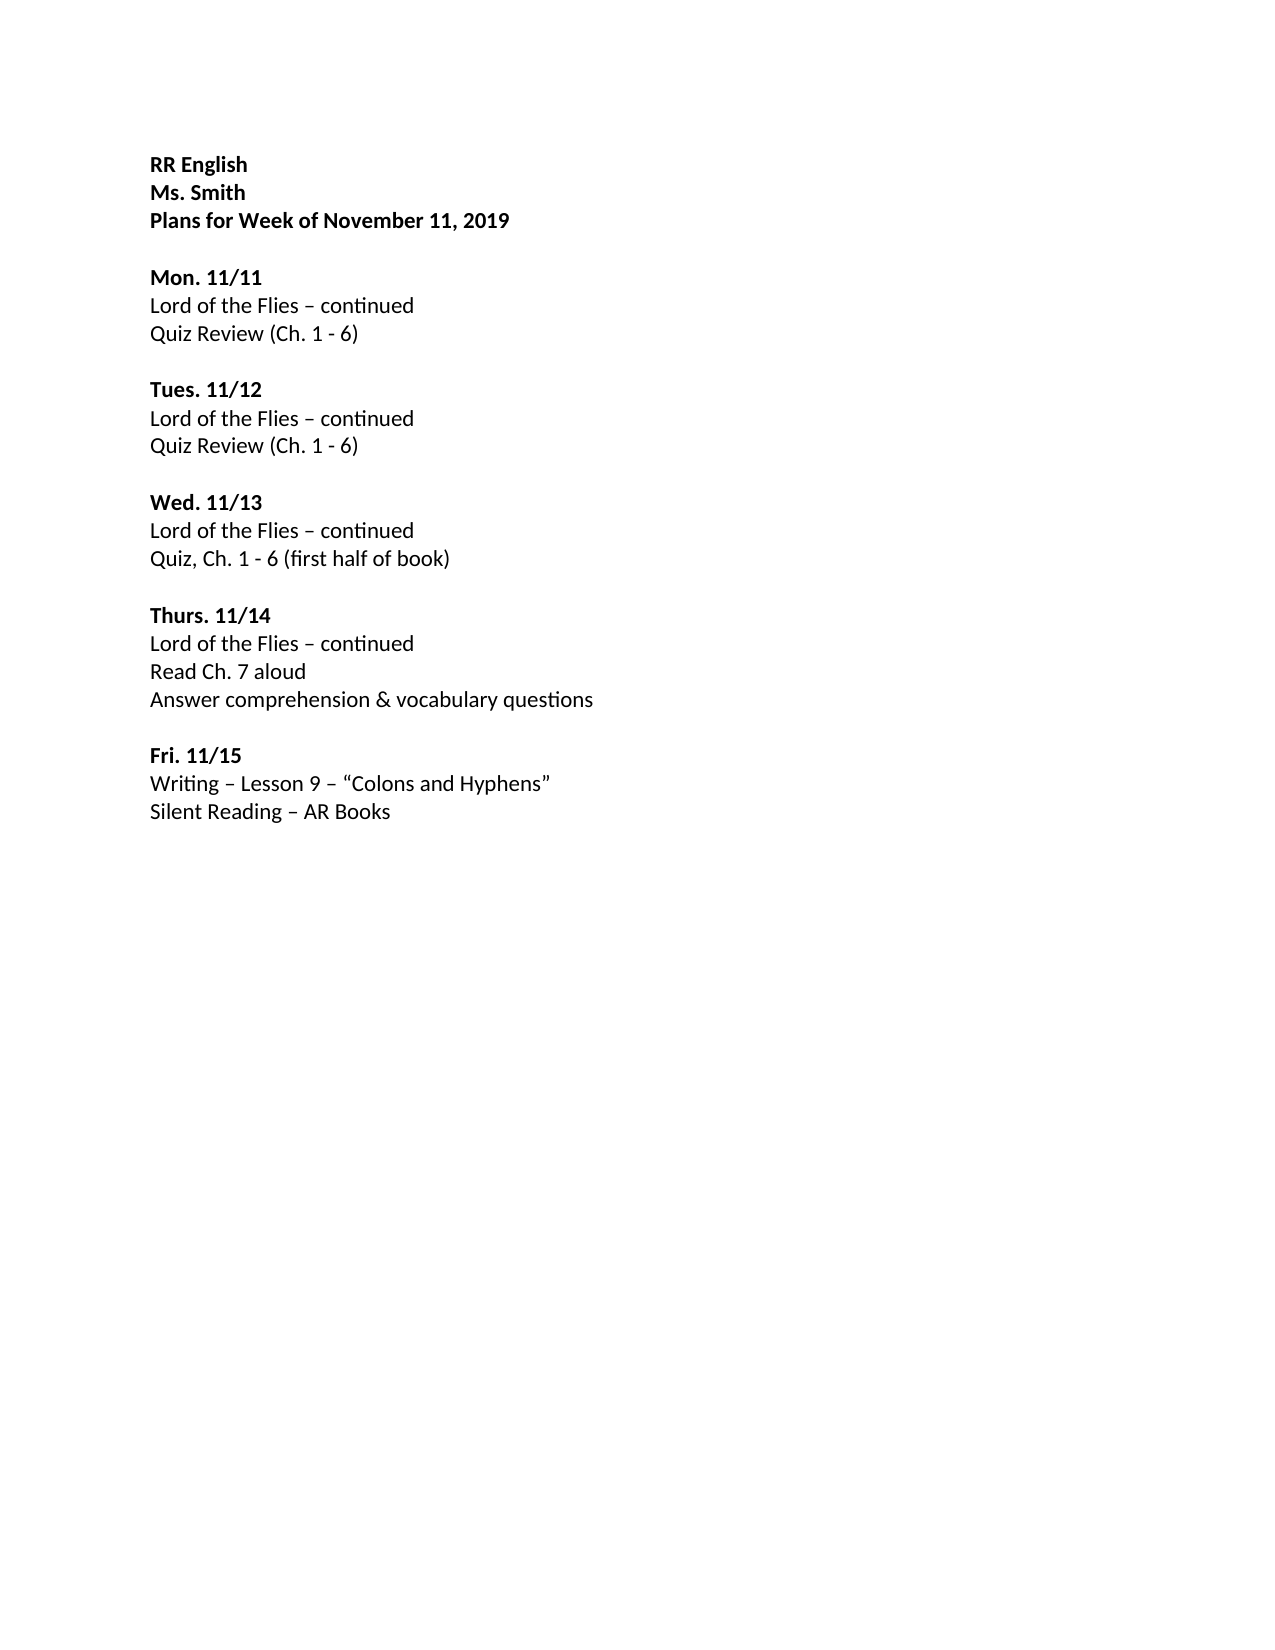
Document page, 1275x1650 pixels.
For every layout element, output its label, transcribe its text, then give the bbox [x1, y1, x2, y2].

text Quiz, Ch. 1 - 6 (first half of book) [150, 544, 1125, 572]
text Answer comprehension & vocabulary questions [150, 685, 1125, 713]
text Fri. 11/15 [150, 713, 1125, 769]
text Silent Reading – AR Books [150, 797, 1125, 825]
text Plans for Week of November 11, 2019 [150, 206, 1125, 234]
text RR English [150, 150, 1125, 178]
text Lord of the Flies – continued [150, 516, 1125, 544]
text Tues. 11/12 [150, 376, 1125, 404]
text Mon. 11/11 [150, 263, 1125, 291]
text Ms. Smith [150, 178, 1125, 206]
text Read Ch. 7 aloud [150, 657, 1125, 685]
text Quiz Review (Ch. 1 - 6) [150, 432, 1125, 460]
text Thurs. 11/14 [150, 601, 1125, 629]
text Writing – Lesson 9 – “Colons and Hyphens” [150, 769, 1125, 797]
text Quiz Review (Ch. 1 - 6) [150, 319, 1125, 347]
text Lord of the Flies – continued [150, 629, 1125, 657]
text Lord of the Flies – continued [150, 291, 1125, 319]
text Lord of the Flies – continued [150, 404, 1125, 432]
text Wed. 11/13 [150, 488, 1125, 516]
